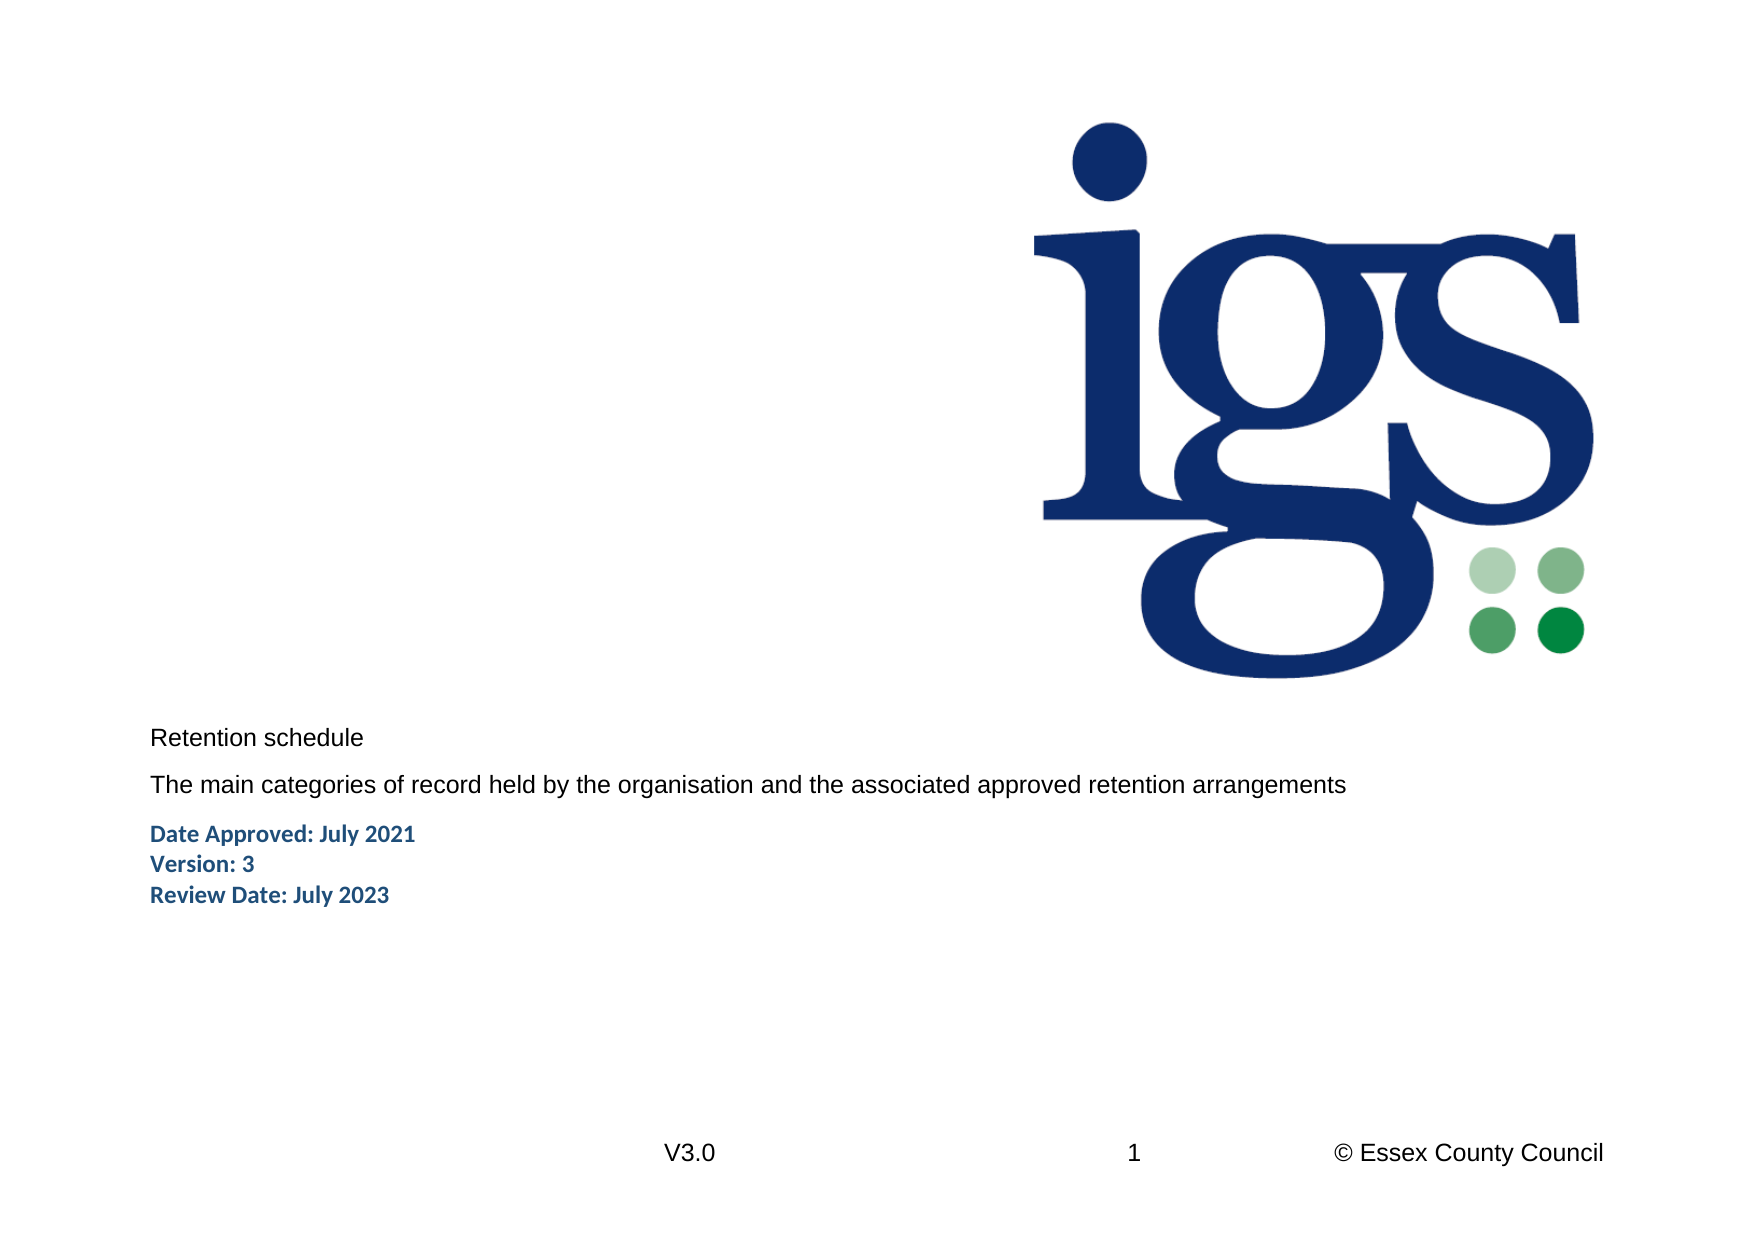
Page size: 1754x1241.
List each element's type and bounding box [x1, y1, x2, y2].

picture [1018, 102, 1643, 706]
